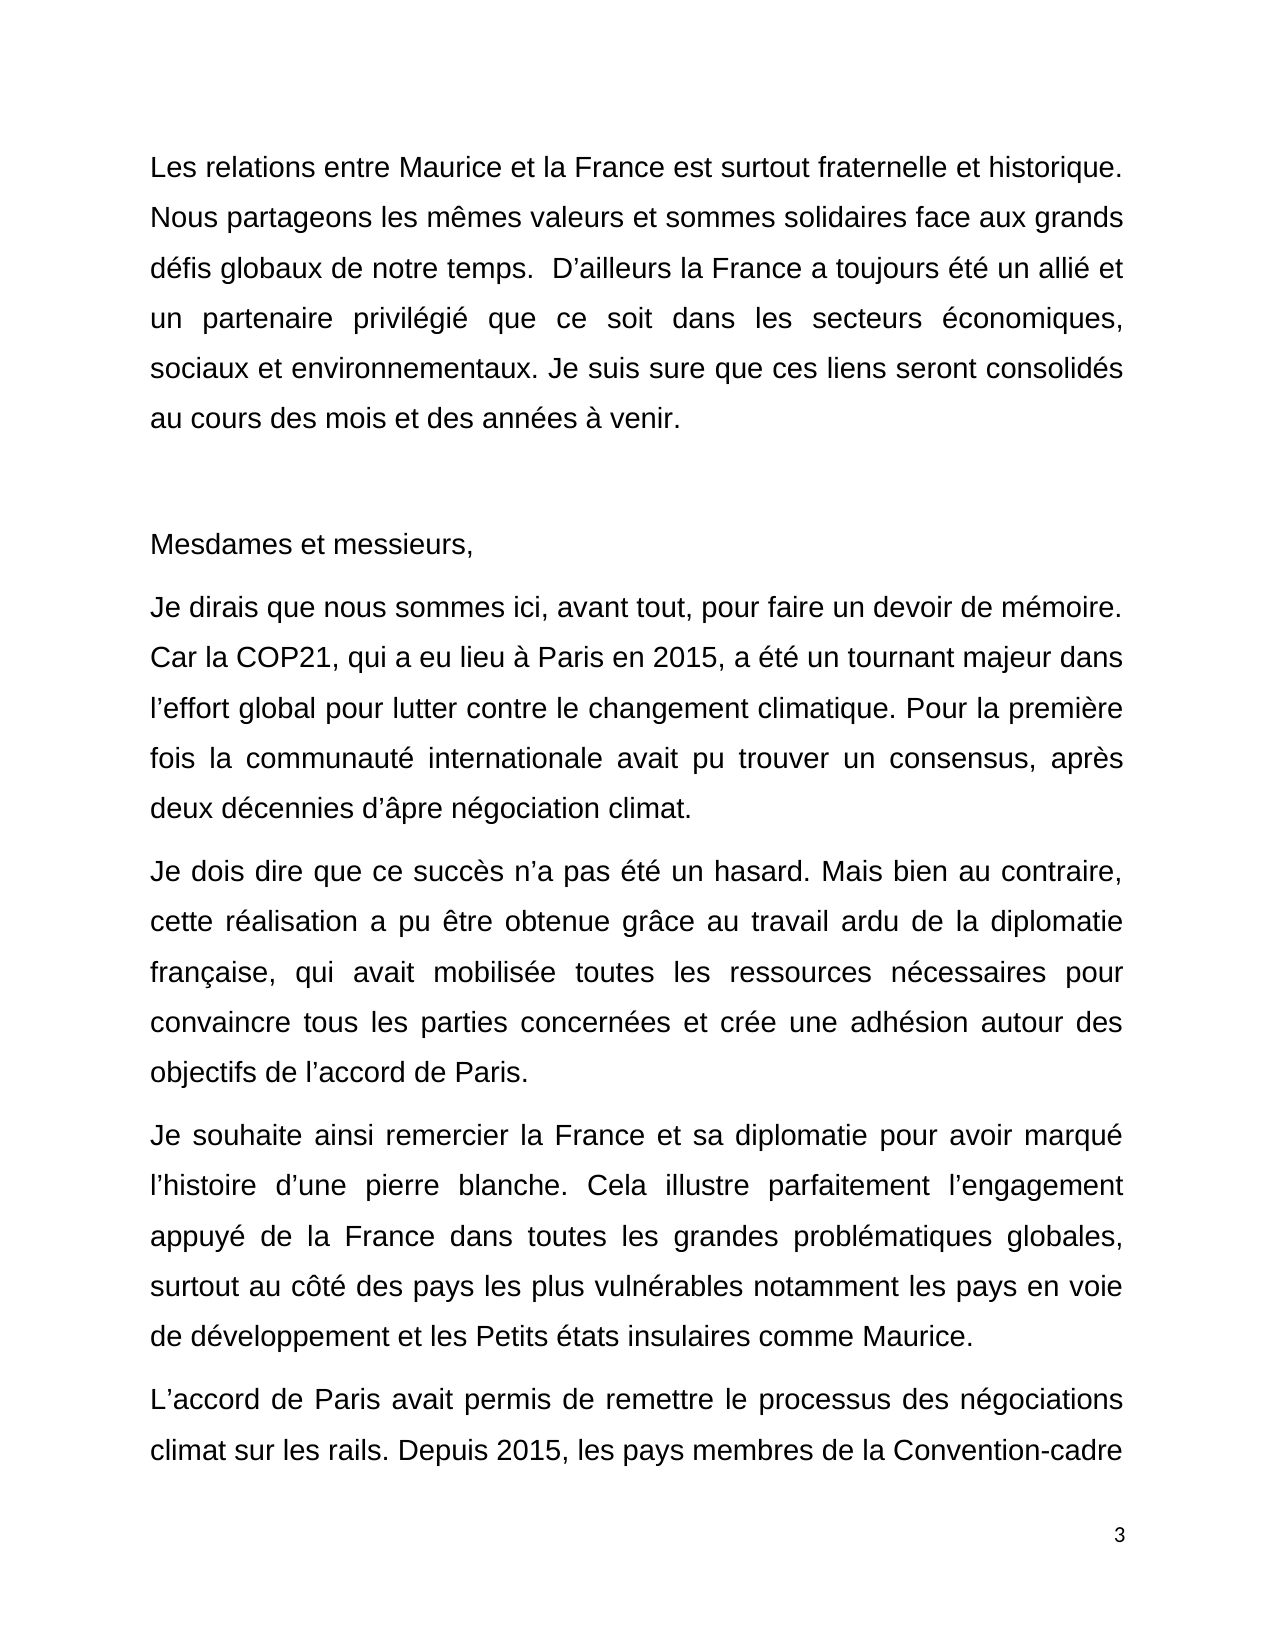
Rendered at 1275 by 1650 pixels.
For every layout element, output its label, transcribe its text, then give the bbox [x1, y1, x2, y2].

text Les relations entre Maurice et la France est surtout fraternelle et historique. Nous partageons les mêmes valeurs et sommes solidaires face aux grands défis globaux de notre temps. D’ailleurs la France a toujours été un allié et un partenaire privilégié que ce soit dans les secteurs économiques, sociaux et environnementaux. Je suis sure que ces liens seront consolidés au cours des mois et des années à venir. [150, 150, 1125, 435]
text Je souhaite ainsi remercier la France et sa diplomatie pour avoir marqué l’histoire d’une pierre blanche. Cela illustre parfaitement l’engagement appuyé de la France dans toutes les grandes problématiques globales, surtout au côté des pays les plus vulnérables notamment les pays en voie de développement et les Petits états insulaires comme Maurice. [150, 1118, 1125, 1353]
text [150, 1382, 1125, 1466]
text Mesdames et messieurs, [150, 527, 1125, 561]
text Je dirais que nous sommes ici, avant tout, pour faire un devoir de mémoire. Car la COP21, qui a eu lieu à Paris en 2015, a été un tournant majeur dans l’effort global pour lutter contre le changement climatique. Pour la première fois la communauté internationale avait pu trouver un consensus, après deux décennies d’âpre négociation climat. [150, 590, 1125, 825]
text Je dois dire que ce succès n’a pas été un hasard. Mais bien au contraire, cette réalisation a pu être obtenue grâce au travail ardu de la diplomatie française, qui avait mobilisée toutes les ressources nécessaires pour convaincre tous les parties concernées et crée une adhésion autour des objectifs de l’accord de Paris. [150, 854, 1125, 1089]
